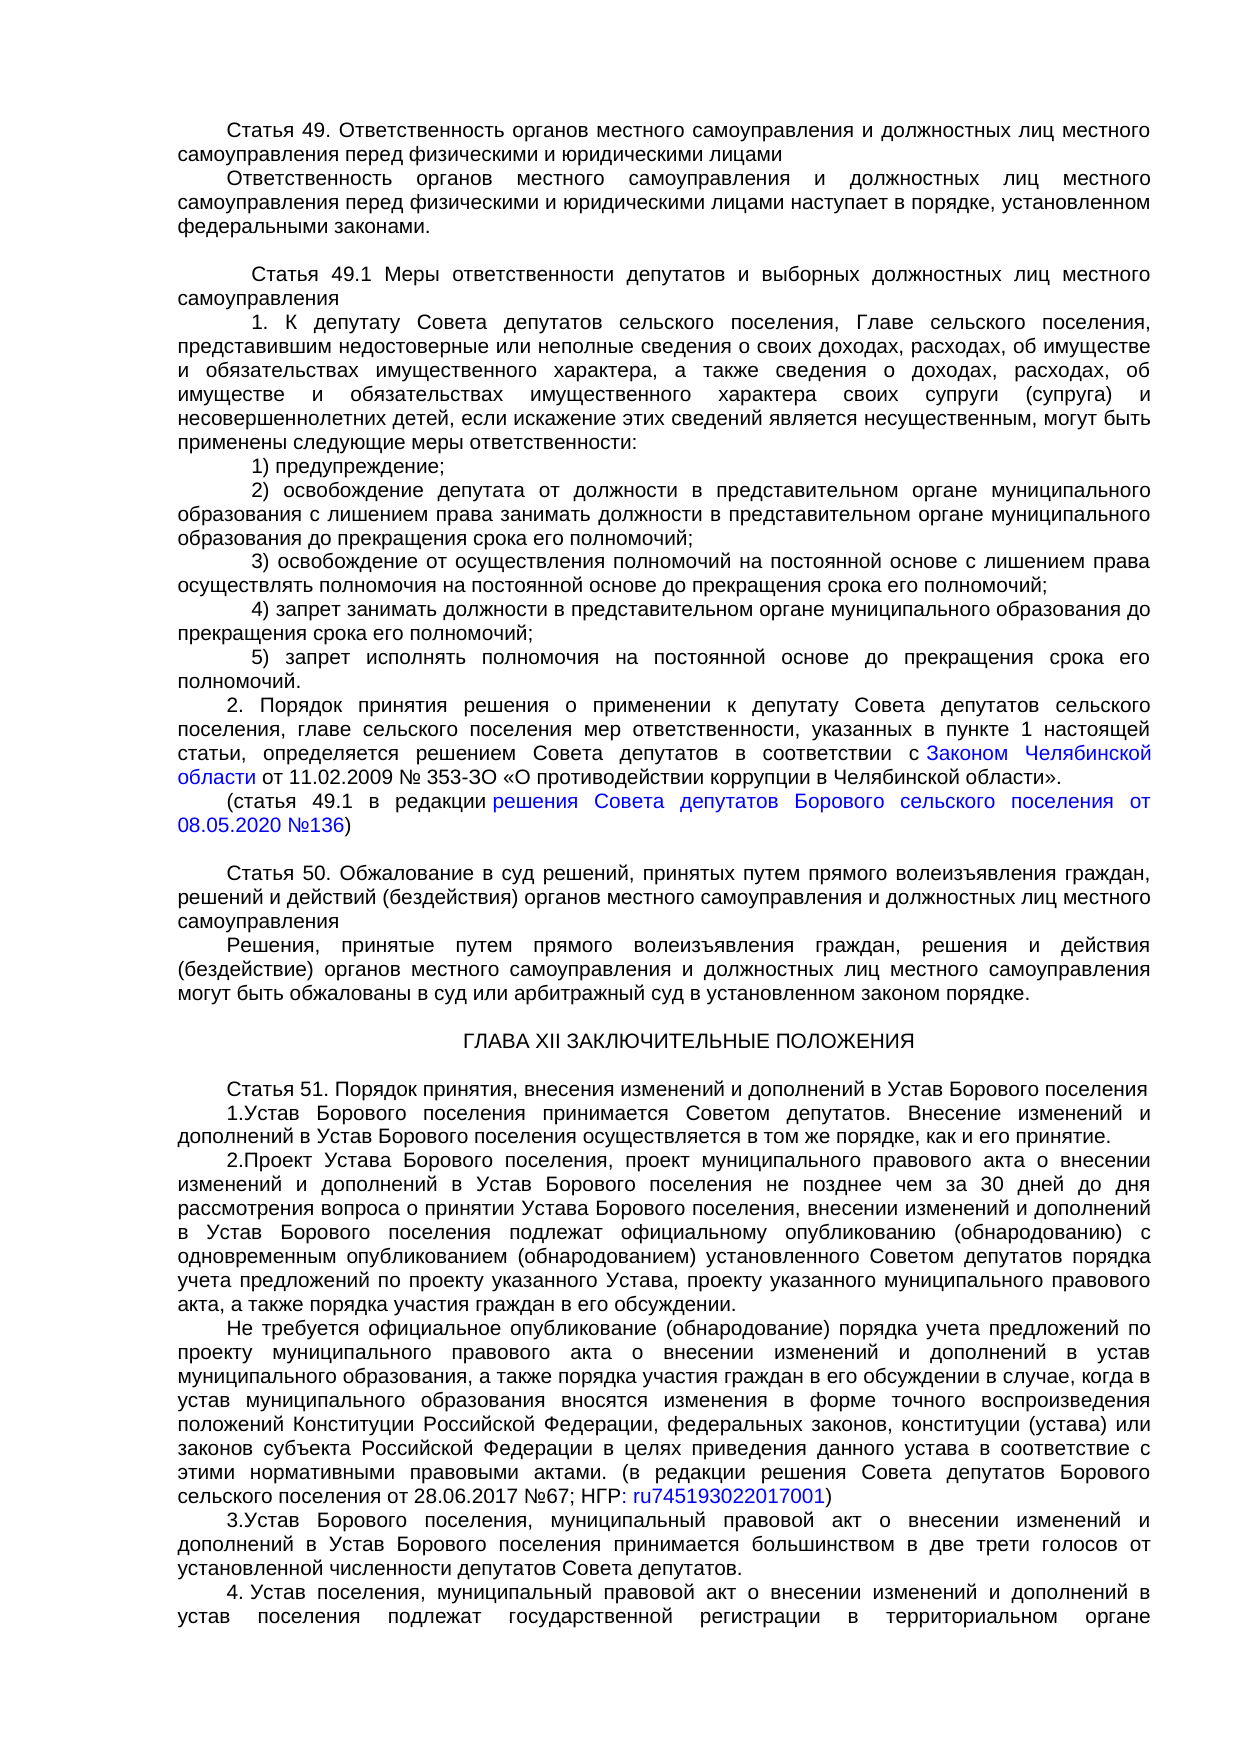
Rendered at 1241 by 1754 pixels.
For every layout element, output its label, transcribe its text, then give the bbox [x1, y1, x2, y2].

text Статья 49. Ответственность органов местного самоуправления и должностных лиц местного самоуправления перед физическими и юридическими лицами [177, 118, 1152, 166]
text Решения, принятые путем прямого волеизъявления граждан, решения и действия (бездействие) органов местного самоуправления и должностных лиц местного самоуправления могут быть обжалованы в суд или арбитражный суд в установленном законом порядке. [177, 933, 1152, 1004]
text 2. Порядок принятия решения о применении к депутату Совета депутатов сельского поселения, главе сельского поселения мер ответственности, указанных в пункте 1 настоящей статьи, определяется решением Совета депутатов в соответствии с Законом Челябинской области от 11.02.2009 № 353-ЗО «О противодействии коррупции в Челябинской области». [177, 693, 1152, 789]
text Статья 50. Обжалование в суд решений, принятых путем прямого волеизъявления граждан, решений и действий (бездействия) органов местного самоуправления и должностных лиц местного самоуправления [177, 861, 1152, 933]
text ГЛАВА XII ЗАКЛЮЧИТЕЛЬНЫЕ ПОЛОЖЕНИЯ [177, 1028, 1152, 1052]
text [177, 1579, 1152, 1627]
text 1.Устав Борового поселения принимается Советом депутатов. Внесение изменений и дополнений в Устав Борового поселения осуществляется в том же порядке, как и его принятие. [177, 1100, 1152, 1148]
text 3.Устав Борового поселения, муниципальный правовой акт о внесении изменений и дополнений в Устав Борового поселения принимается большинством в две трети голосов от установленной численности депутатов Совета депутатов. [177, 1508, 1152, 1579]
text Статья 51. Порядок принятия, внесения изменений и дополнений в Устав Борового поселения [177, 1076, 1152, 1100]
text 3) освобождение от осуществления полномочий на постоянной основе с лишением права осуществлять полномочия на постоянной основе до прекращения срока его полномочий; [177, 549, 1152, 597]
text 1. К депутату Совета депутатов сельского поселения, Главе сельского поселения, представившим недостоверные или неполные сведения о своих доходах, расходах, об имуществе и обязательствах имущественного характера, а также сведения о доходах, расходах, об имуществе и обязательствах имущественного характера своих супруги (супруга) и несовершеннолетних детей, если искажение этих сведений является несущественным, могут быть применены следующие меры ответственности: [177, 310, 1152, 453]
text 5) запрет исполнять полномочия на постоянной основе до прекращения срока его полномочий. [177, 645, 1152, 693]
text (статья 49.1 в редакции решения Совета депутатов Борового сельского поселения от 08.05.2020 №136) [177, 789, 1152, 837]
text 2.Проект Устава Борового поселения, проект муниципального правового акта о внесении изменений и дополнений в Устав Борового поселения не позднее чем за 30 дней до дня рассмотрения вопроса о принятии Устава Борового поселения, внесении изменений и дополнений в Устав Борового поселения подлежат официальному опубликованию (обнародованию) с одновременным опубликованием (обнародованием) установленного Советом депутатов порядка учета предложений по проекту указанного Устава, проекту указанного муниципального правового акта, а также порядка участия граждан в его обсуждении. [177, 1148, 1152, 1316]
text Статья 49.1 Меры ответственности депутатов и выборных должностных лиц местного самоуправления [177, 262, 1152, 310]
text 2) освобождение депутата от должности в представительном органе муниципального образования с лишением права занимать должности в представительном органе муниципального образования до прекращения срока его полномочий; [177, 477, 1152, 549]
text 1) предупреждение; [177, 453, 1152, 477]
text Ответственность органов местного самоуправления и должностных лиц местного самоуправления перед физическими и юридическими лицами наступает в порядке, установленном федеральными законами. [177, 166, 1152, 238]
text 4) запрет занимать должности в представительном органе муниципального образования до прекращения срока его полномочий; [177, 597, 1152, 645]
text Не требуется официальное опубликование (обнародование) порядка учета предложений по проекту муниципального правового акта о внесении изменений и дополнений в устав муниципального образования, а также порядка участия граждан в его обсуждении в случае, когда в устав муниципального образования вносятся изменения в форме точного воспроизведения положений Конституции Российской Федерации, федеральных законов, конституции (устава) или законов субъекта Российской Федерации в целях приведения данного устава в соответствие с этими нормативными правовыми актами. (в редакции решения Совета депутатов Борового сельского поселения от 28.06.2017 №67; НГР: ru745193022017001) [177, 1316, 1152, 1508]
